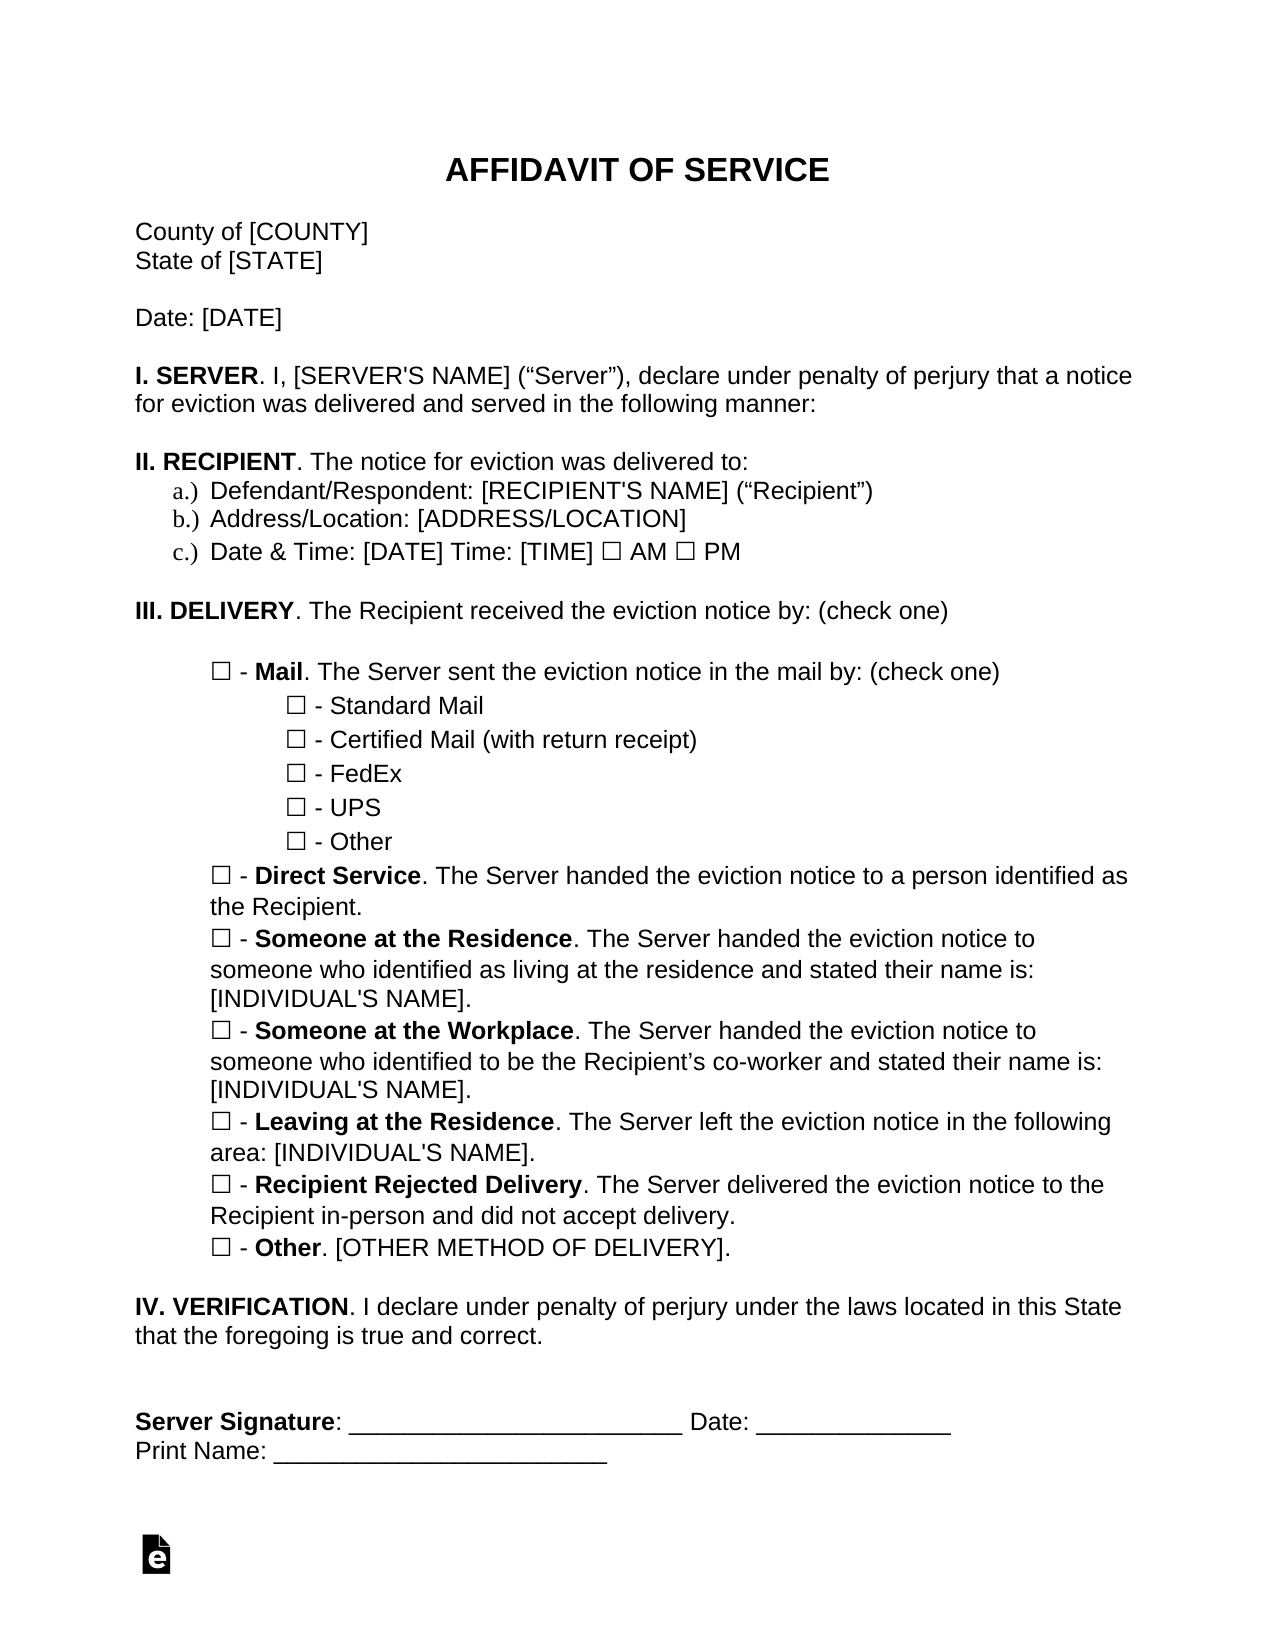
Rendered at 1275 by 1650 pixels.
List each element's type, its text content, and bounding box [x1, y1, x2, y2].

list Defendant/Respondent: [RECIPIENT'S NAME] (“Recipient”) [172, 476, 1140, 504]
list Date & Time: [DATE] Time: [TIME] AM PM [172, 533, 1140, 567]
text - Recipient Rejected Delivery. The Server delivered the eviction notice to the Recipient in-person and did not accept delivery. [210, 1167, 1140, 1229]
text AFFIDAVIT OF SERVICE [135, 150, 1140, 188]
text State of [STATE] [135, 246, 1140, 274]
text Server Signature: ________________________ Date: ______________ [135, 1407, 1140, 1436]
text - FedEx [285, 756, 1140, 790]
text II. RECIPIENT. The notice for eviction was delivered to: [135, 447, 1140, 476]
text - Someone at the Residence. The Server handed the eviction notice to someone who identified as living at the residence and stated their name is: [INDIVIDUAL'S NAME]. [210, 921, 1140, 1012]
text I. SERVER. I, [SERVER'S NAME] (“Server”), declare under penalty of perjury that a notice for eviction was delivered and served in the following manner: [135, 361, 1140, 418]
text - Mail. The Server sent the eviction notice in the mail by: (check one) [210, 654, 1140, 688]
text III. DELIVERY. The Recipient received the eviction notice by: (check one) [135, 596, 1140, 625]
text - UPS [285, 790, 1140, 824]
text Date: [DATE] [135, 303, 1140, 332]
text - Direct Service. The Server handed the eviction notice to a person identified as the Recipient. [210, 858, 1140, 921]
text IV. VERIFICATION. I declare under penalty of perjury under the laws located in this State that the foregoing is true and correct. [135, 1292, 1140, 1350]
text - Other [285, 824, 1140, 858]
text - Other. [OTHER METHOD OF DELIVERY]. [210, 1229, 1140, 1264]
text Print Name: ________________________ [135, 1436, 1140, 1465]
list Address/Location: [ADDRESS/LOCATION] [172, 504, 1140, 533]
text - Leaving at the Residence. The Server left the eviction notice in the following area: [INDIVIDUAL'S NAME]. [210, 1104, 1140, 1167]
picture [135, 1533, 177, 1575]
text County of [COUNTY] [135, 217, 1140, 246]
text - Standard Mail [285, 688, 1140, 722]
text - Someone at the Workplace. The Server handed the eviction notice to someone who identified to be the Recipient’s co-worker and stated their name is: [INDIVIDUAL'S NAME]. [210, 1012, 1140, 1104]
text - Certified Mail (with return receipt) [285, 722, 1140, 756]
